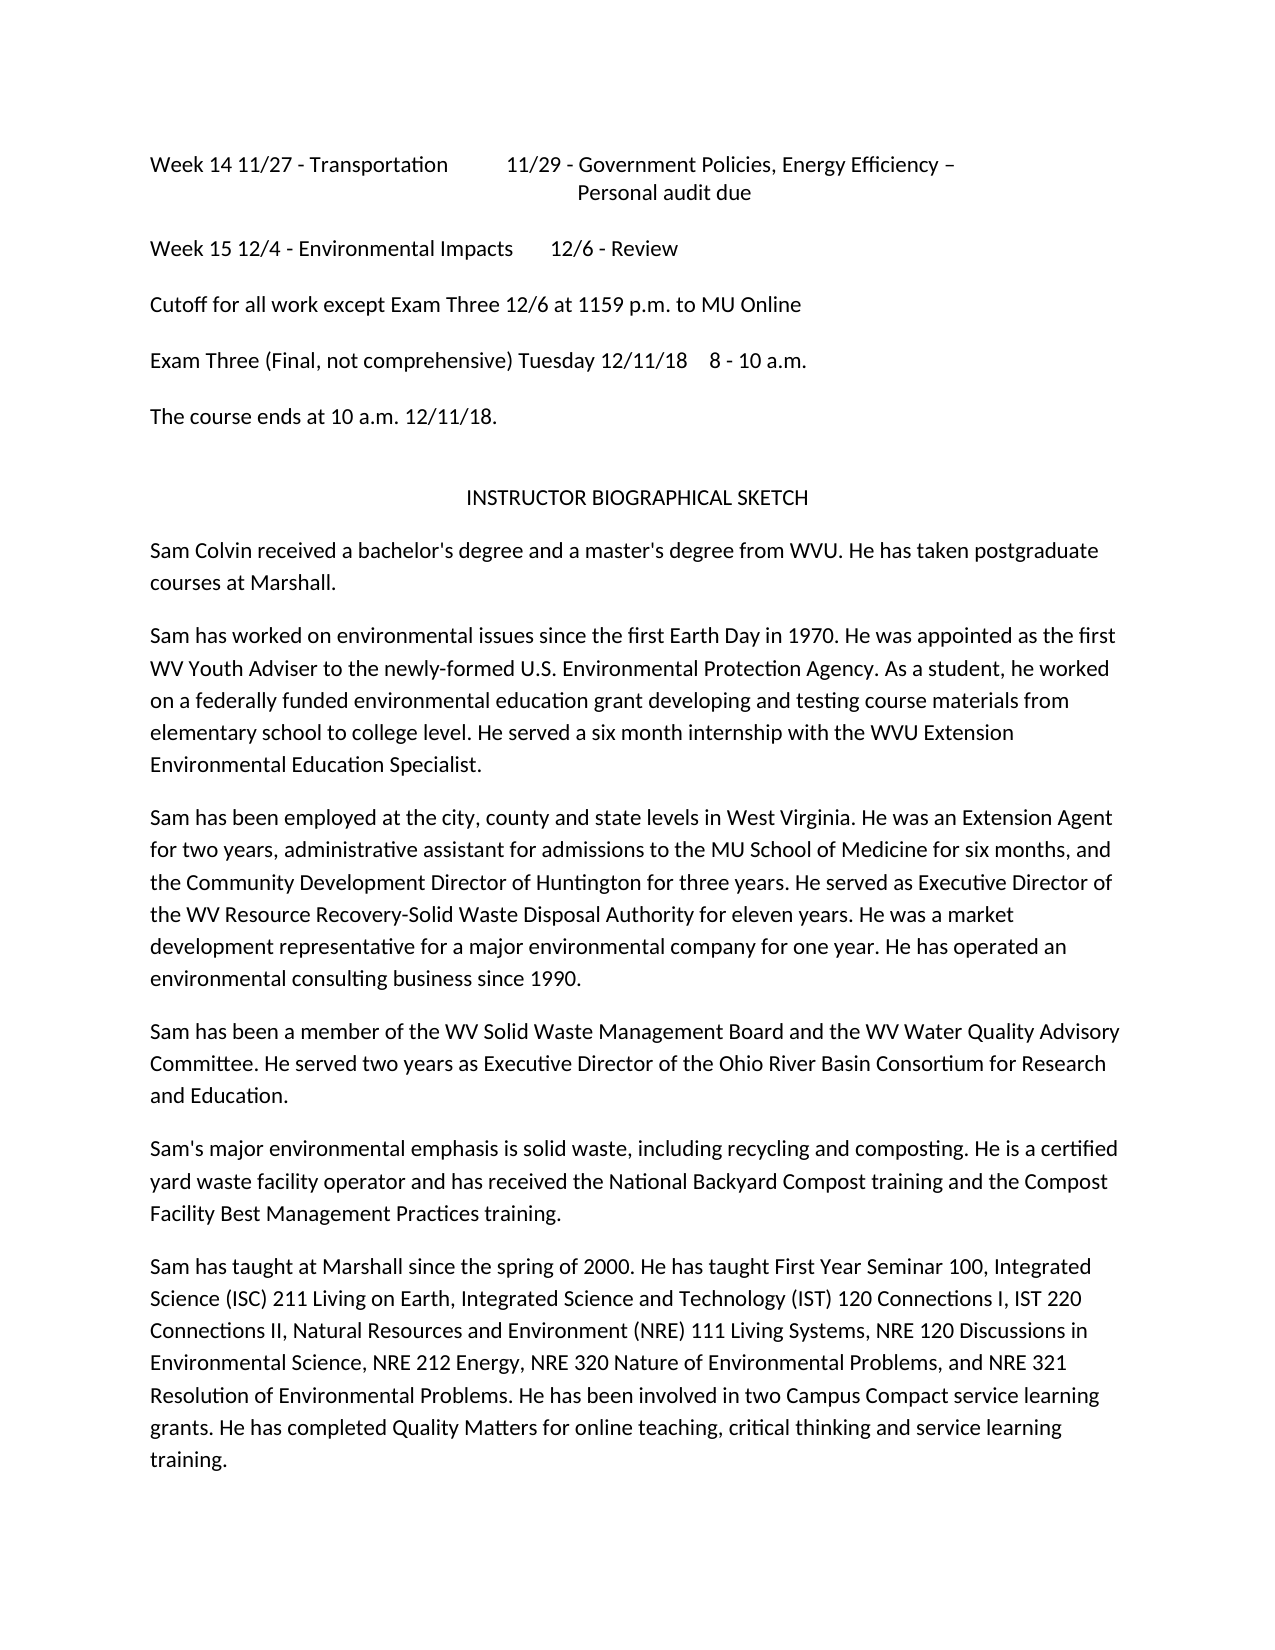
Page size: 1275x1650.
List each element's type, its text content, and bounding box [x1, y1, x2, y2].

text INSTRUCTOR BIOGRAPHICAL SKETCH [150, 483, 1125, 511]
text Sam's major environmental emphasis is solid waste, including recycling and composting. He is a certified yard waste facility operator and has received the National Backyard Compost training and the Compost Facility Best Management Practices training. [150, 1134, 1125, 1227]
text Sam has been a member of the WV Solid Waste Management Board and the WV Water Quality Advisory Committee. He served two years as Executive Director of the Ohio River Basin Consortium for Research and Education. [150, 1017, 1125, 1109]
text Sam has worked on environmental issues since the first Earth Day in 1970. He was appointed as the first WV Youth Adviser to the newly-formed U.S. Environmental Protection Agency. As a student, he worked on a federally funded environmental education grant developing and testing course materials from elementary school to college level. He served a six month internship with the WVU Extension Environmental Education Specialist. [150, 621, 1125, 778]
text The course ends at 10 a.m. 12/11/18. [150, 402, 1125, 430]
text Sam has been employed at the city, county and state levels in West Virginia. He was an Extension Agent for two years, administrative assistant for admissions to the MU School of Medicine for six months, and the Community Development Director of Huntington for three years. He served as Executive Director of the WV Resource Recovery-Solid Waste Disposal Authority for eleven years. He was a market development representative for a major environmental company for one year. He has operated an environmental consulting business since 1990. [150, 803, 1125, 992]
text Week 15 12/4 - Environmental Impacts 12/6 - Review [150, 234, 1125, 262]
text Week 14 11/27 - Transportation 11/29 - Government Policies, Energy Efficiency – [150, 150, 1125, 178]
text Sam has taught at Marshall since the spring of 2000. He has taught First Year Seminar 100, Integrated Science (ISC) 211 Living on Earth, Integrated Science and Technology (IST) 120 Connections I, IST 220 Connections II, Natural Resources and Environment (NRE) 111 Living Systems, NRE 120 Discussions in Environmental Science, NRE 212 Energy, NRE 320 Nature of Environmental Problems, and NRE 321 Resolution of Environmental Problems. He has been involved in two Campus Compact service learning grants. He has completed Quality Matters for online teaching, critical thinking and service learning training. [150, 1252, 1125, 1473]
text Personal audit due [150, 178, 1125, 206]
text Exam Three (Final, not comprehensive) Tuesday 12/11/18 8 - 10 a.m. [150, 346, 1125, 374]
text Cutoff for all work except Exam Three 12/6 at 1159 p.m. to MU Online [150, 290, 1125, 318]
text Sam Colvin received a bachelor's degree and a master's degree from WVU. He has taken postgraduate courses at Marshall. [150, 536, 1125, 596]
